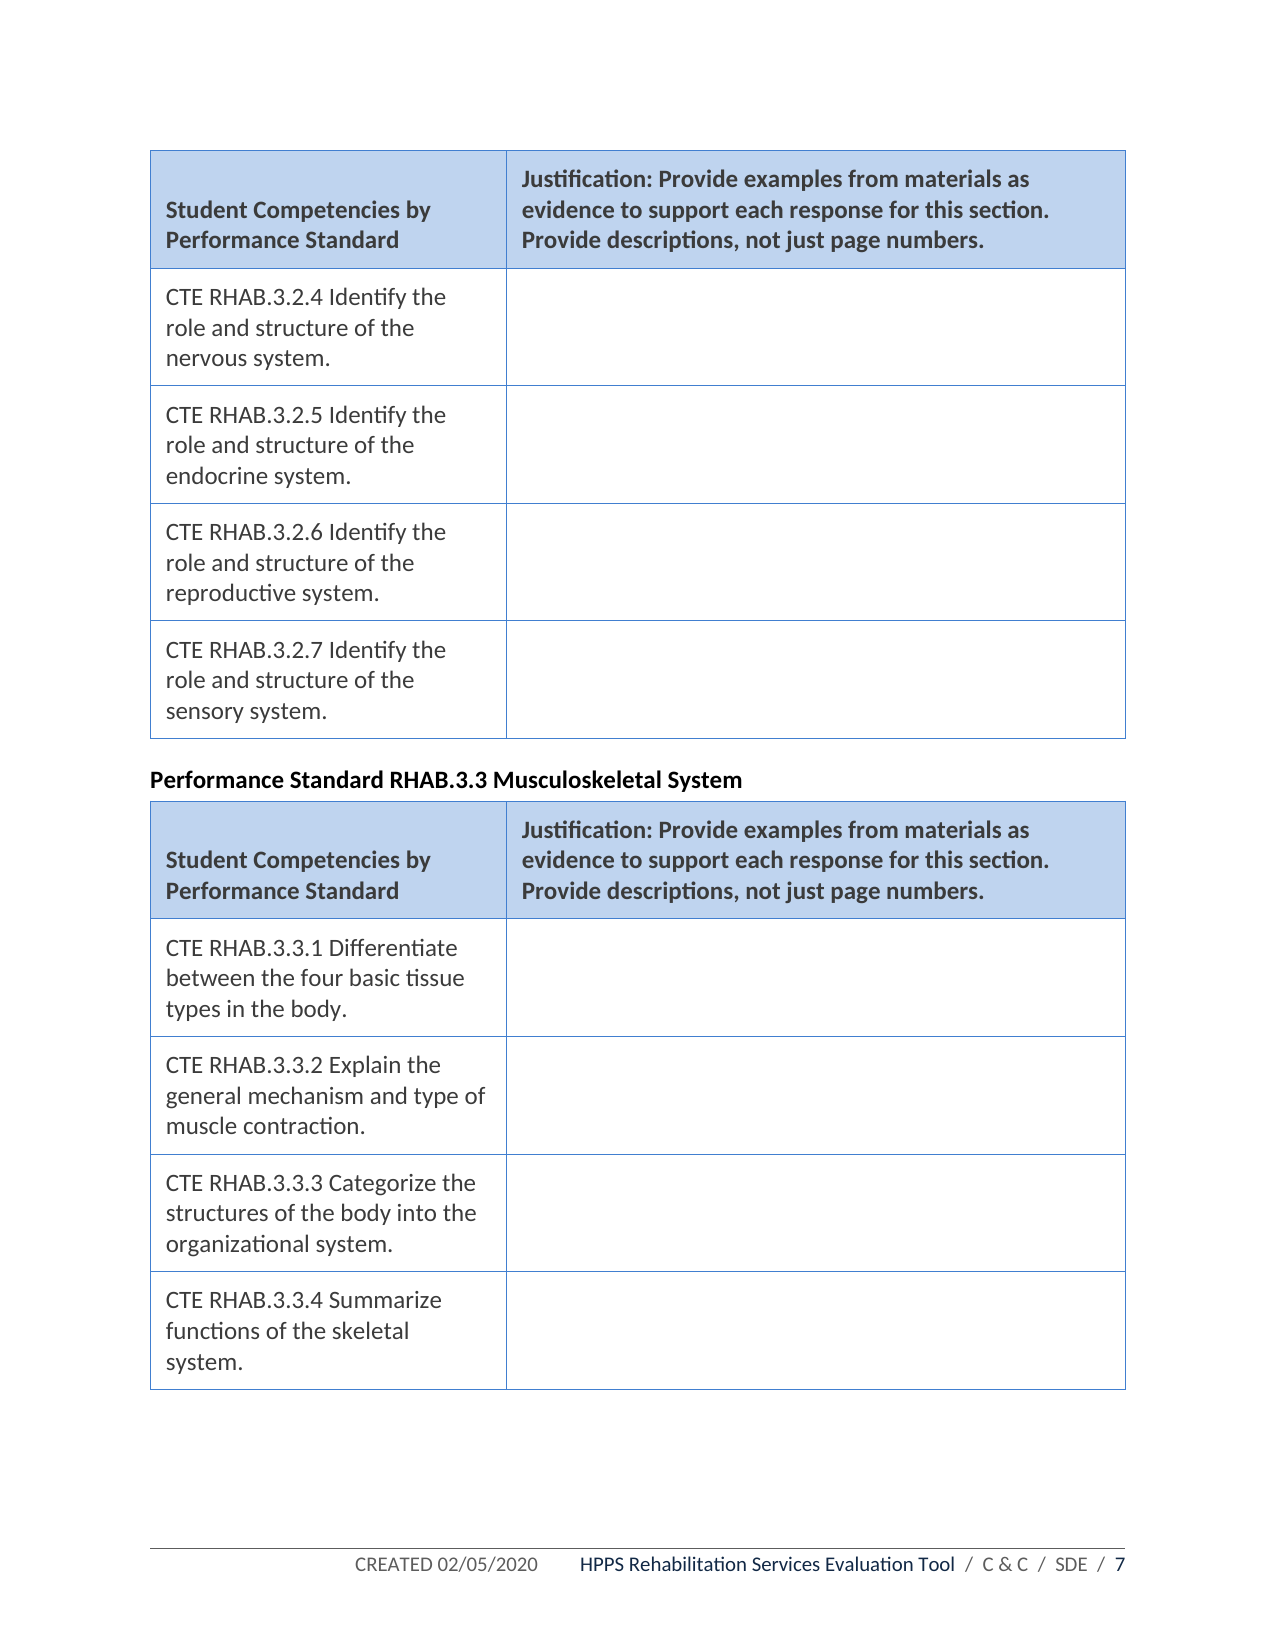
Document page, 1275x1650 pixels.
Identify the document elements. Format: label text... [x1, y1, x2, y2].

table_cell [507, 1037, 1125, 1153]
table_cell [507, 269, 1125, 385]
table_cell CTE RHAB.3.2.5 Identify the role and structure of the endocrine system. [151, 386, 506, 503]
table_cell [507, 919, 1125, 1036]
table_cell CTE RHAB.3.2.4 Identify the role and structure of the nervous system. [151, 269, 506, 385]
subtitle Performance Standard RHAB.3.3 Musculoskeletal System [150, 764, 1125, 794]
table_cell [507, 1155, 1125, 1271]
table_cell CTE RHAB.3.3.4 Summarize functions of the skeletal system. [151, 1272, 506, 1389]
table_cell [507, 504, 1125, 620]
table_cell CTE RHAB.3.2.7 Identify the role and structure of the sensory system. [151, 621, 506, 738]
table_header Justification: Provide examples from materials as evidence to support each response for this section. Provide descriptions, not just page numbers. [507, 802, 1125, 918]
table_cell [507, 386, 1125, 503]
table_header Justification: Provide examples from materials as evidence to support each response for this section. Provide descriptions, not just page numbers. [507, 151, 1125, 268]
table_cell CTE RHAB.3.3.1 Differentiate between the four basic tissue types in the body. [151, 919, 506, 1036]
table_cell CTE RHAB.3.3.2 Explain the general mechanism and type of muscle contraction. [151, 1037, 506, 1153]
table_cell CTE RHAB.3.3.3 Categorize the structures of the body into the organizational system. [151, 1155, 506, 1271]
table_header Student Competencies by Performance Standard [151, 802, 506, 918]
table_cell [507, 621, 1125, 738]
table_header Student Competencies by Performance Standard [151, 151, 506, 268]
table_cell CTE RHAB.3.2.6 Identify the role and structure of the reproductive system. [151, 504, 506, 620]
table_cell [507, 1272, 1125, 1389]
